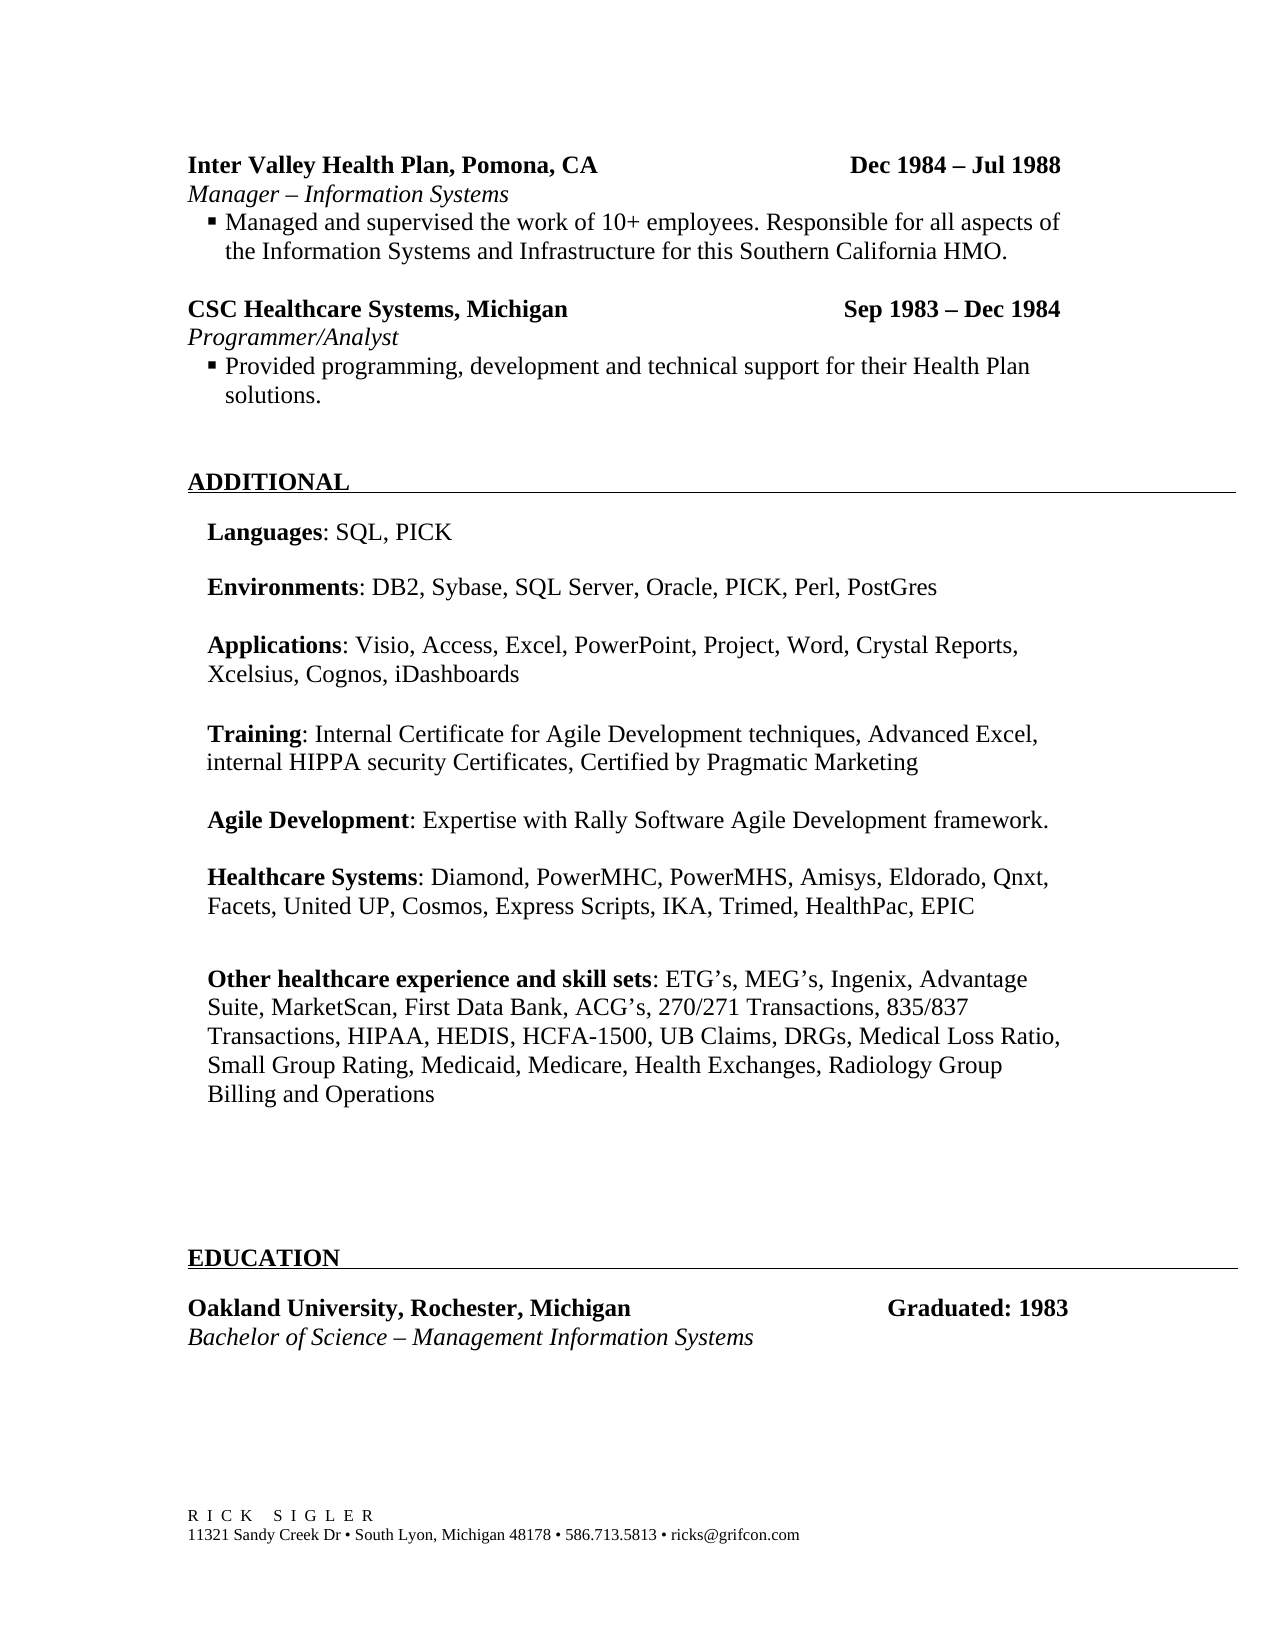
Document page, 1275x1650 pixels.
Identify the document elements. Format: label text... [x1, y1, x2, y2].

text Agile Development: Expertise with Rally Software Agile Development framework. [206, 805, 1087, 834]
text Bachelor of Science – Management Information Systems [187, 1322, 1087, 1351]
text Other healthcare experience and skill sets: ETG’s, MEG’s, Ingenix, Advantage Suite, MarketScan, First Data Bank, ACG’s, 270/271 Transactions, 835/837 Transactions, HIPAA, HEDIS, HCFA-1500, UB Claims, DRGs, Medical Loss Ratio, Small Group Rating, Medicaid, Medicare, Health Exchanges, Radiology Group Billing and Operations [207, 964, 1062, 1107]
subtitle ADDITIONAL [187, 472, 1087, 492]
text Healthcare Systems: Diamond, PowerMHC, PowerMHS, Amisys, Eldorado, Qnxt, Facets, United UP, Cosmos, Express Scripts, IKA, Trimed, HealthPac, EPIC [207, 862, 1062, 920]
list Provided programming, development and technical support for their Health Plan solutions. [206, 351, 1087, 409]
text CSC Healthcare Systems, Michigan Sep 1983 – Dec 1984 [187, 294, 1087, 322]
text Applications: Visio, Access, Excel, PowerPoint, Project, Word, Crystal Reports, Xcelsius, Cognos, iDashboards [207, 630, 1062, 687]
list Inter Valley Health Plan, Pomona, CA Dec 1984 – Jul 1988 [187, 150, 1087, 179]
text Manager – Information Systems [187, 179, 1087, 207]
text Oakland University, Rochester, Michigan Graduated: 1983 [187, 1293, 1087, 1322]
text Languages: SQL, PICK [207, 517, 1062, 546]
text Environments: DB2, Sybase, SQL Server, Oracle, PICK, Perl, PostGres [207, 572, 1062, 601]
text Training: Internal Certificate for Agile Development techniques, Advanced Excel, internal HIPPA security Certificates, Certified by Pragmatic Marketing [206, 719, 1087, 776]
list Managed and supervised the work of 10+ employees. Responsible for all aspects of the Information Systems and Infrastructure for this Southern California HMO. [206, 207, 1087, 265]
text EDUCATION [187, 1248, 1087, 1268]
text Programmer/Analyst [187, 322, 1087, 351]
